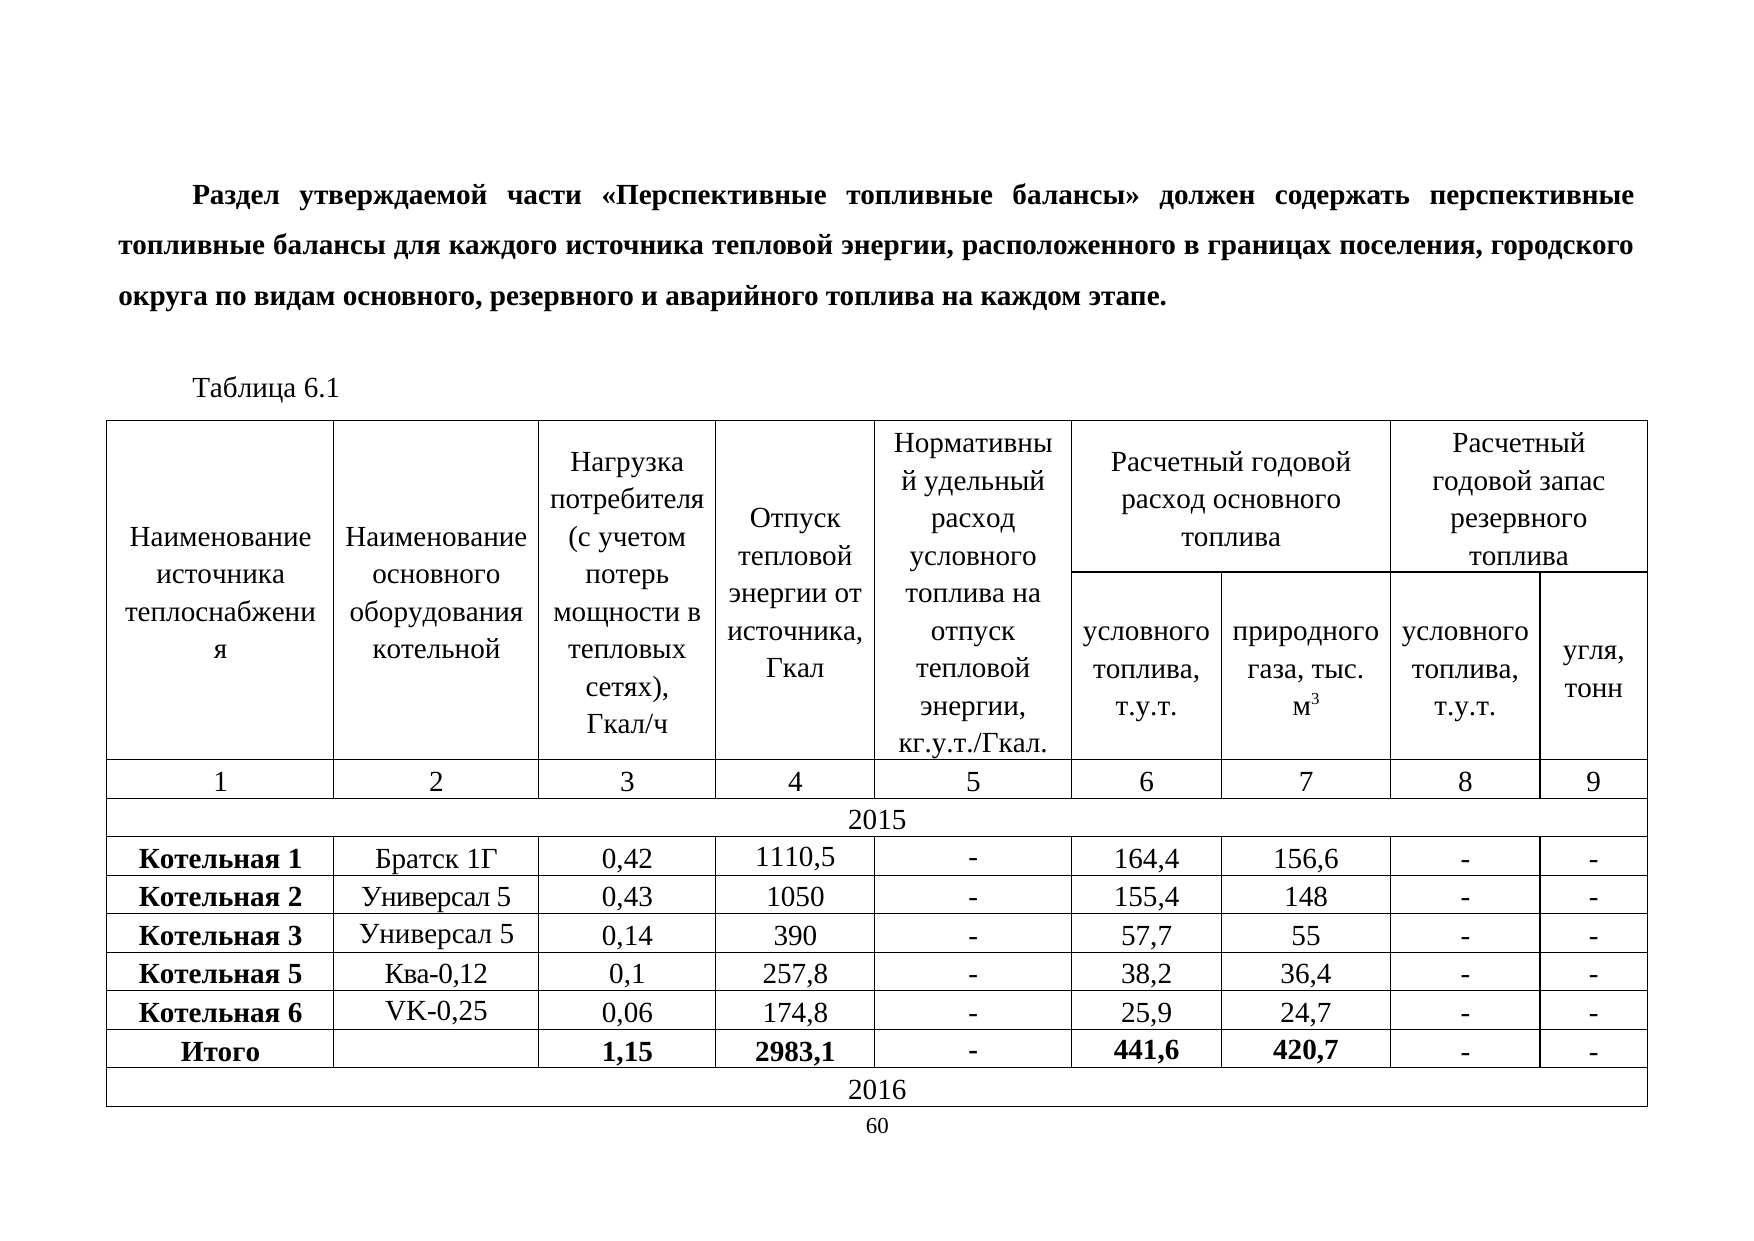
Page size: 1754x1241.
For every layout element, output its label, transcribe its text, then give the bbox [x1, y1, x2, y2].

table_cell - [1391, 914, 1539, 952]
table_cell - [1541, 914, 1647, 952]
table_cell 0,06 [539, 991, 715, 1029]
table_cell 390 [716, 914, 874, 952]
table_cell 257,8 [716, 953, 874, 990]
table_cell - [875, 1030, 1071, 1067]
table_cell - [875, 991, 1071, 1029]
table_cell условного топлива, т.у.т. [1072, 573, 1221, 759]
table_cell 148 [1222, 876, 1390, 913]
table_cell 1110,5 [716, 837, 874, 874]
table_cell VK-0,25 [334, 991, 538, 1029]
table_cell Братск 1Г [334, 837, 538, 874]
table_cell 2015 [107, 799, 1647, 836]
table_cell - [875, 876, 1071, 913]
table_cell Универсал 5 [334, 876, 538, 913]
table_cell - [1541, 1030, 1647, 1067]
table_cell - [1541, 837, 1647, 874]
table_cell 24,7 [1222, 991, 1390, 1029]
table_cell 0,42 [539, 837, 715, 874]
table_cell [334, 1030, 538, 1067]
table_cell 420,7 [1222, 1030, 1390, 1067]
table_cell - [875, 837, 1071, 874]
table_cell - [1391, 991, 1539, 1029]
table_cell 5 [875, 760, 1071, 797]
subtitle Раздел утверждаемой части «Перспективные топливные балансы» должен содержать перспективные топливные балансы для каждого источника тепловой энергии, расположенного в границах поселения, городского округа по видам основного, резервного и аварийного топлива на каждом этапе. [118, 177, 1636, 311]
table_cell 156,6 [1222, 837, 1390, 874]
table_header Расчетный годовой запас резервного топлива [1391, 421, 1647, 571]
table_cell 0,43 [539, 876, 715, 913]
table_cell - [875, 914, 1071, 952]
table_cell 6 [1072, 760, 1221, 797]
table_cell 0,1 [539, 953, 715, 990]
table_cell 2 [334, 760, 538, 797]
table_cell 1 [107, 760, 333, 797]
table_cell - [1391, 1030, 1539, 1067]
table_cell 164,4 [1072, 837, 1221, 874]
table_cell 55 [1222, 914, 1390, 952]
table_header Отпуск тепловой энергии от источника, Гкал [716, 421, 874, 759]
table_cell 155,4 [1072, 876, 1221, 913]
table_cell 57,7 [1072, 914, 1221, 952]
table_cell - [1391, 953, 1539, 990]
table_cell 3 [539, 760, 715, 797]
table_cell - [1541, 876, 1647, 913]
list Таблица 6.1 [118, 370, 1636, 404]
table_cell природного газа, тыс. м3 [1222, 573, 1390, 759]
table_cell Котельная 5 [107, 953, 333, 990]
table_cell условного топлива, т.у.т. [1391, 573, 1539, 759]
table_cell 38,2 [1072, 953, 1221, 990]
table_cell 36,4 [1222, 953, 1390, 990]
table_cell 7 [1222, 760, 1390, 797]
table_header Расчетный годовой расход основного топлива [1072, 421, 1390, 571]
table_cell - [1541, 991, 1647, 1029]
table_cell Котельная 6 [107, 991, 333, 1029]
table_cell 9 [1541, 760, 1647, 797]
table_cell 0,14 [539, 914, 715, 952]
table_cell 2016 [107, 1068, 1647, 1106]
table_cell Ква-0,12 [334, 953, 538, 990]
table_cell Котельная 2 [107, 876, 333, 913]
table_cell Котельная 3 [107, 914, 333, 952]
table_cell Котельная 1 [107, 837, 333, 874]
table_cell - [1391, 837, 1539, 874]
table_cell - [1391, 876, 1539, 913]
table_cell 441,6 [1072, 1030, 1221, 1067]
table_cell 8 [1391, 760, 1539, 797]
table_cell - [1541, 953, 1647, 990]
table_cell 2983,1 [716, 1030, 874, 1067]
table_header Наименование основного оборудования котельной [334, 421, 538, 759]
table_cell 4 [716, 760, 874, 797]
table_cell угля, тонн [1541, 573, 1647, 759]
table_cell 174,8 [716, 991, 874, 1029]
table_cell 1050 [716, 876, 874, 913]
table_cell - [875, 953, 1071, 990]
table_header Нагрузка потребителя (с учетом потерь мощности в тепловых сетях), Гкал/ч [539, 421, 715, 759]
table_cell Универсал 5 [334, 914, 538, 952]
table_cell Итого [107, 1030, 333, 1067]
table_header Наименование источника теплоснабжения [107, 421, 333, 759]
table_header Нормативный удельный расход условного топлива на отпуск тепловой энергии, кг.у.т./Гкал. [875, 421, 1071, 759]
table_cell 1,15 [539, 1030, 715, 1067]
table_cell 25,9 [1072, 991, 1221, 1029]
